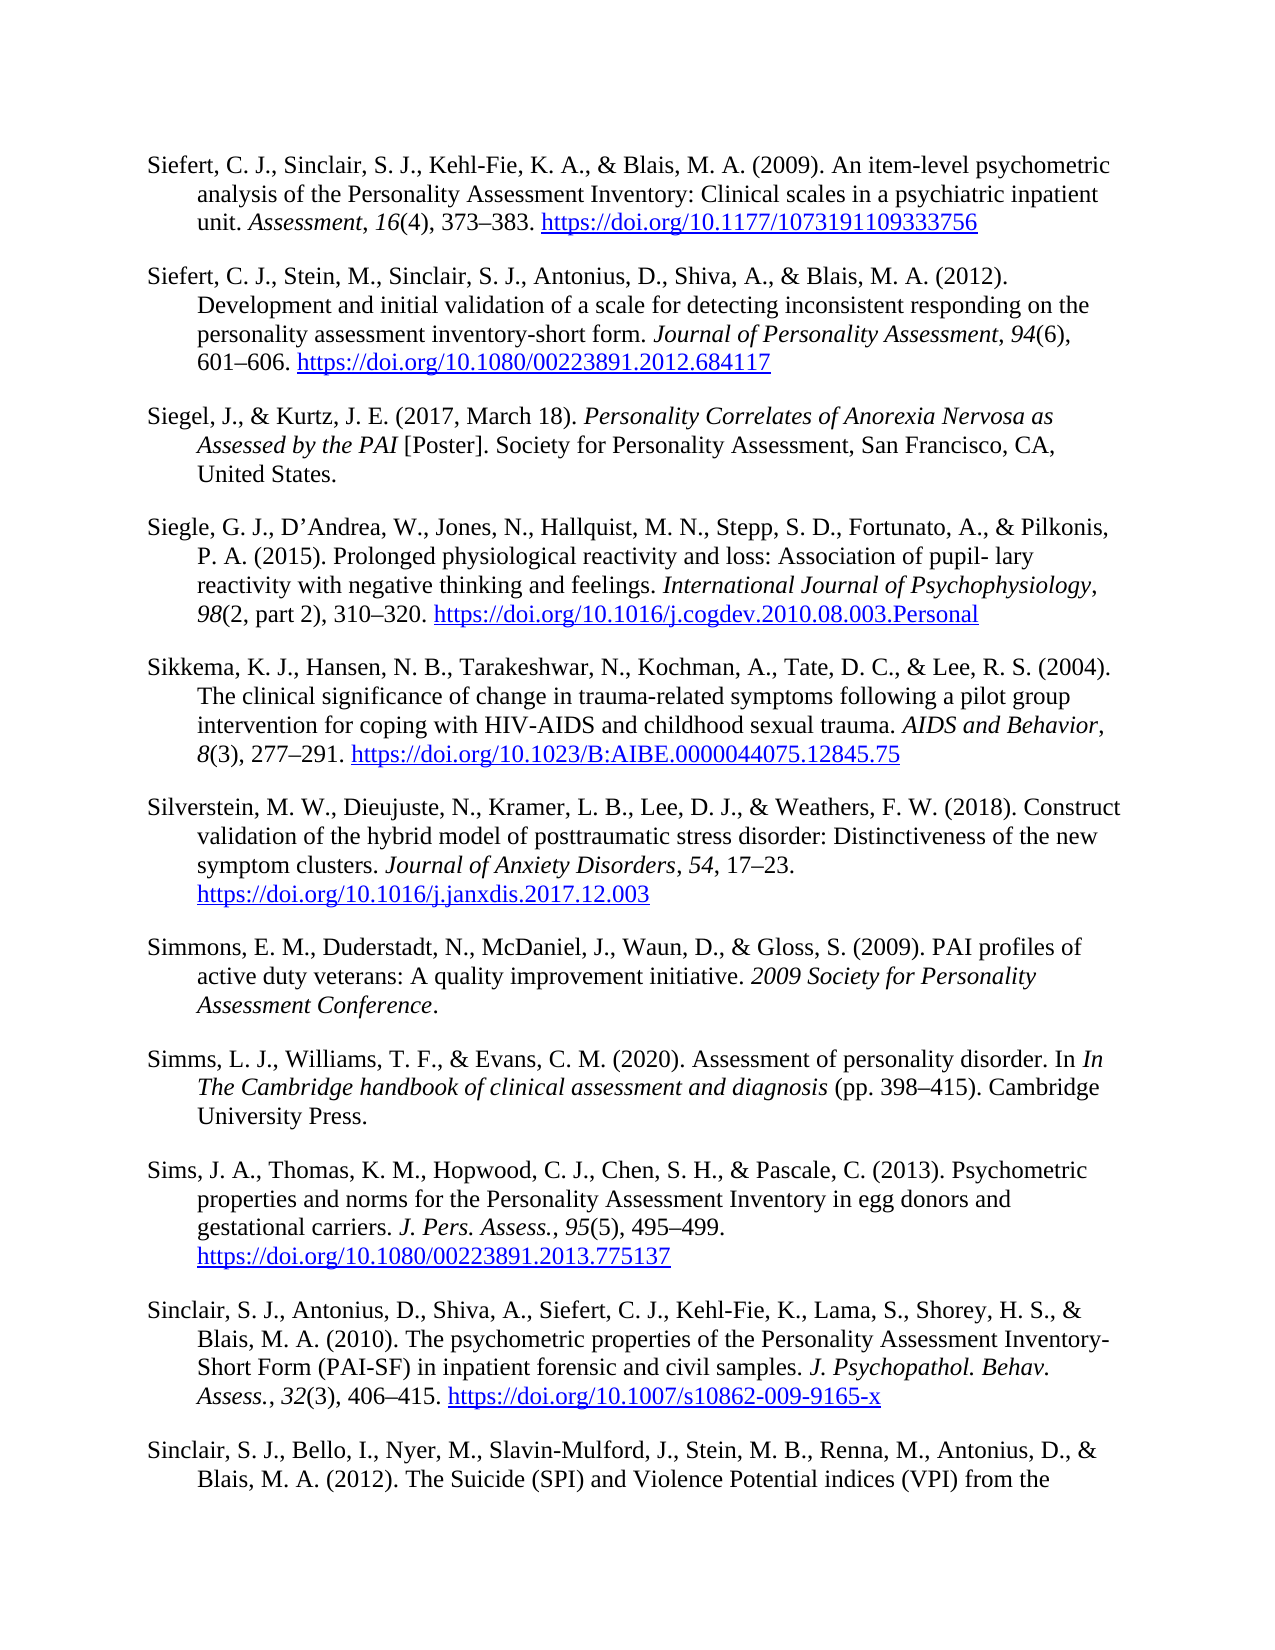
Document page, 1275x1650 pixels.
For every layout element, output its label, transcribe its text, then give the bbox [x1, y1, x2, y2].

text Sims, J. A., Thomas, K. M., Hopwood, C. J., Chen, S. H., & Pascale, C. (2013). Psychometric properties and norms for the Personality Assessment Inventory in egg donors and gestational carriers. J. Pers. Assess., 95(5), 495–499. https://doi.org/10.1080/00223891.2013.775137 [147, 1155, 1125, 1270]
text Silverstein, M. W., Dieujuste, N., Kramer, L. B., Lee, D. J., & Weathers, F. W. (2018). Construct validation of the hybrid model of posttraumatic stress disorder: Distinctiveness of the new symptom clusters. Journal of Anxiety Disorders, 54, 17–23. https://doi.org/10.1016/j.janxdis.2017.12.003 [147, 792, 1125, 907]
text Simms, L. J., Williams, T. F., & Evans, C. M. (2020). Assessment of personality disorder. In In The Cambridge handbook of clinical assessment and diagnosis (pp. 398–415). Cambridge University Press. [147, 1044, 1125, 1130]
text Siegle, G. J., D’Andrea, W., Jones, N., Hallquist, M. N., Stepp, S. D., Fortunato, A., & Pilkonis, P. A. (2015). Prolonged physiological reactivity and loss: Association of pupil- lary reactivity with negative thinking and feelings. International Journal of Psychophysiology, 98(2, part 2), 310–320. https://doi.org/10.1016/j.cogdev.2010.08.003.Personal [147, 512, 1125, 627]
text Siefert, C. J., Sinclair, S. J., Kehl-Fie, K. A., & Blais, M. A. (2009). An item-level psychometric analysis of the Personality Assessment Inventory: Clinical scales in a psychiatric inpatient unit. Assessment, 16(4), 373–383. https://doi.org/10.1177/1073191109333756 [147, 150, 1125, 236]
text Simmons, E. M., Duderstadt, N., McDaniel, J., Waun, D., & Gloss, S. (2009). PAI profiles of active duty veterans: A quality improvement initiative. 2009 Society for Personality Assessment Conference. [147, 932, 1125, 1019]
text Sinclair, S. J., Antonius, D., Shiva, A., Siefert, C. J., Kehl-Fie, K., Lama, S., Shorey, H. S., & Blais, M. A. (2010). The psychometric properties of the Personality Assessment Inventory-Short Form (PAI-SF) in inpatient forensic and civil samples. J. Psychopathol. Behav. Assess., 32(3), 406–415. https://doi.org/10.1007/s10862-009-9165-x [147, 1295, 1125, 1410]
text Siefert, C. J., Stein, M., Sinclair, S. J., Antonius, D., Shiva, A., & Blais, M. A. (2012). Development and initial validation of a scale for detecting inconsistent responding on the personality assessment inventory-short form. Journal of Personality Assessment, 94(6), 601–606. https://doi.org/10.1080/00223891.2012.684117 [147, 261, 1125, 376]
text Siegel, J., & Kurtz, J. E. (2017, March 18). Personality Correlates of Anorexia Nervosa as Assessed by the PAI [Poster]. Society for Personality Assessment, San Francisco, CA, United States. [147, 401, 1125, 487]
text Sikkema, K. J., Hansen, N. B., Tarakeshwar, N., Kochman, A., Tate, D. C., & Lee, R. S. (2004). The clinical significance of change in trauma-related symptoms following a pilot group intervention for coping with HIV-AIDS and childhood sexual trauma. AIDS and Behavior, 8(3), 277–291. https://doi.org/10.1023/B:AIBE.0000044075.12845.75 [147, 652, 1125, 767]
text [147, 1435, 1125, 1492]
